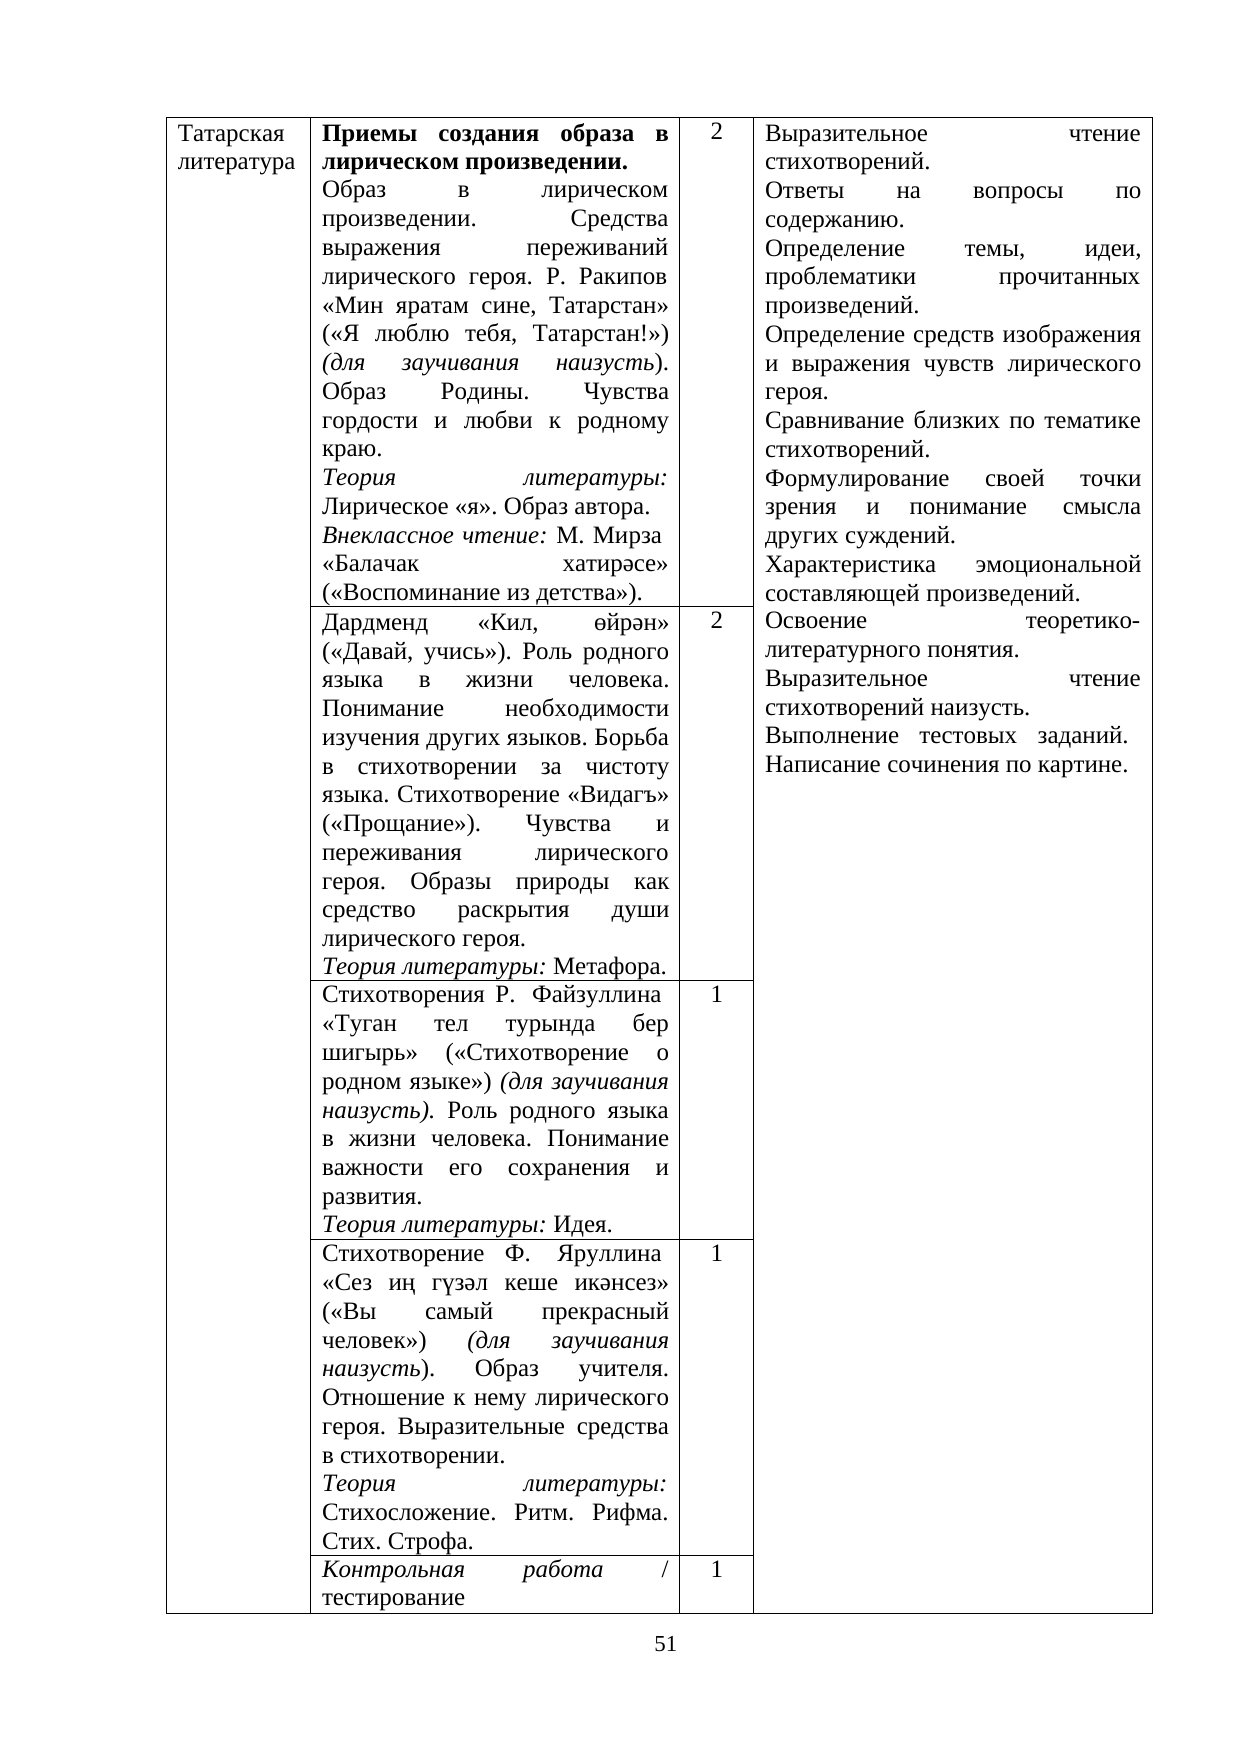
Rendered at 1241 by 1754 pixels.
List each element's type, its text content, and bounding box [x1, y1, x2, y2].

table_cell 1 [680, 981, 753, 1239]
table_cell 1 [680, 1240, 753, 1555]
table_cell Дардменд «Кил, өйрән» («Давай, учись»). Роль родного языка в жизни человека. Понимание необходимости изучения других языков. Борьба в стихотворении за чистоту языка. Стихотворение «Видагъ» («Прощание»). Чувства и переживания лирического героя. Образы природы как средство раскрытия души лирического героя. Теория литературы: Метафора. [311, 607, 679, 980]
table_header Выразительное чтение стихотворений. Ответы на вопросы по содержанию. Определение темы, идеи, проблематики прочитанных произведений. Определение средств изображения и выражения чувств лирического героя. Сравнивание близких по тематике стихотворений. Формулирование своей точки зрения и понимание смысла других суждений. Характеристика эмоциональной составляющей произведений. Освоение теоретико- литературного понятия. Выразительное чтение стихотворений наизусть. Выполнение тестовых заданий. Написание сочинения по картине. [754, 118, 1152, 1612]
table_cell 1 [680, 1556, 753, 1612]
table_cell Контрольная работа / тестирование [311, 1556, 679, 1612]
table_cell Стихотворения Р. Файзуллина «Туган тел турында бер шигырь» («Стихотворение о родном языке») (для заучивания наизусть). Роль родного языка в жизни человека. Понимание важности его сохранения и развития. Теория литературы: Идея. [311, 981, 679, 1239]
table_header Приемы создания образа в лирическом произведении. Образ в лирическом произведении. Средства выражения переживаний лирического героя. Р. Ракипов «Мин яратам сине, Татарстан» («Я люблю тебя, Татарстан!») (для заучивания наизусть). Образ Родины. Чувства гордости и любви к родному краю. Теория литературы: Лирическое «я». Образ автора. Внеклассное чтение: М. Мирза «Балачак хатирәсе» («Воспоминание из детства»). [311, 118, 679, 606]
table_cell 2 [680, 607, 753, 980]
table_cell Стихотворение Ф. Яруллина «Сез иң гүзәл кеше икәнсез» («Вы самый прекрасный человек») (для заучивания наизусть). Образ учителя. Отношение к нему лирического героя. Выразительные средства в стихотворении. Теория литературы: Стихосложение. Ритм. Рифма. Стих. Строфа. [311, 1240, 679, 1555]
table_header Татарская литература [167, 118, 310, 1612]
table_header 2 [680, 118, 753, 606]
